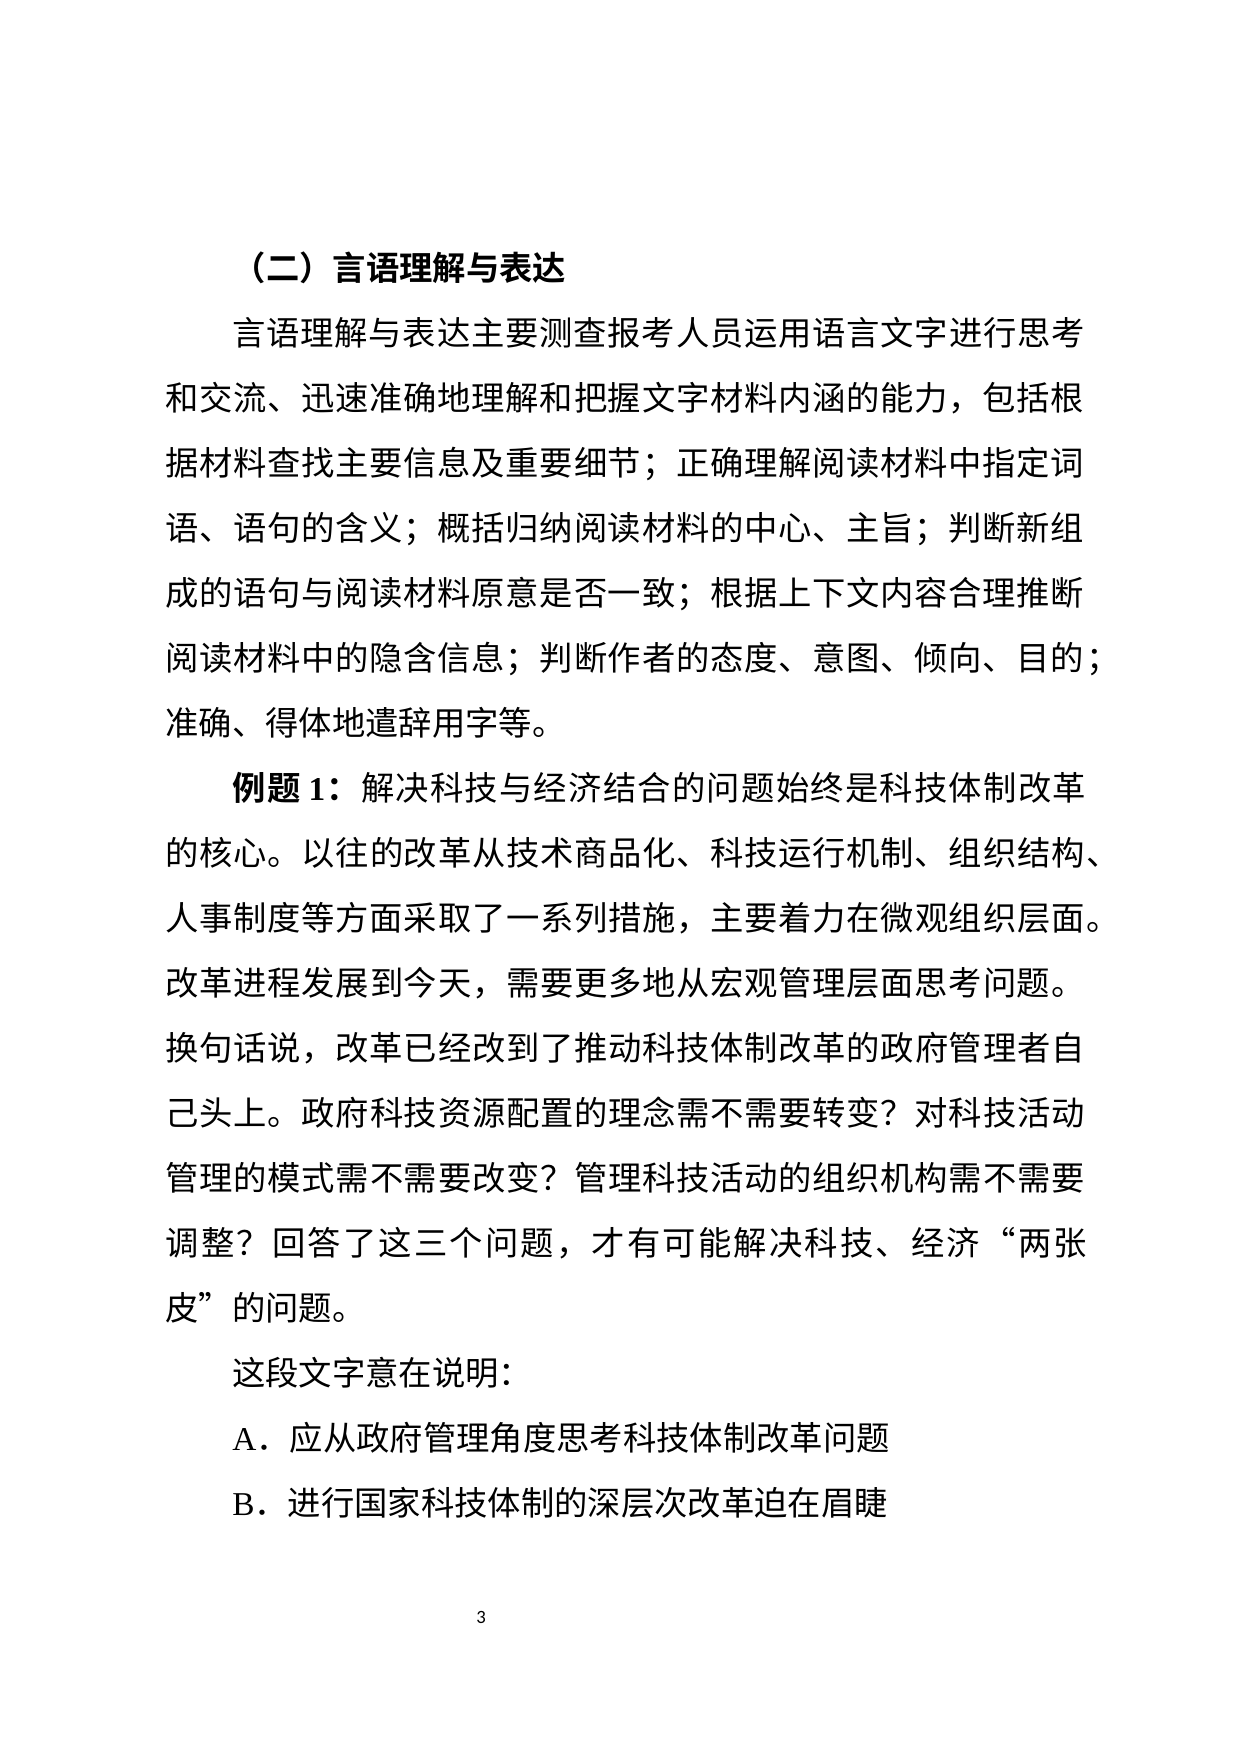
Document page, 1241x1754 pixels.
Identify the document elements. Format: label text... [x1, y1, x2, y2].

text 例题1：解决科技与经济结合的问题始终是科技体制改革的核心。以往的改革从技术商品化、科技运行机制、组织结构、人事制度等方面采取了一系列措施，主要着力在微观组织层面。改革进程发展到今天，需要更多地从宏观管理层面思考问题。换句话说，改革已经改到了推动科技体制改革的政府管理者自己头上。政府科技资源配置的理念需不需要转变？对科技活动管理的模式需不需要改变？管理科技活动的组织机构需不需要调整？回答了这三个问题，才有可能解决科技、经济“两张皮”的问题。 [165, 753, 1087, 1338]
text （二）言语理解与表达 [165, 233, 1087, 298]
text B．进行国家科技体制的深层次改革迫在眉睫 [165, 1468, 1087, 1533]
text 这段文字意在说明： [165, 1338, 1087, 1403]
text 言语理解与表达主要测查报考人员运用语言文字进行思考和交流、迅速准确地理解和把握文字材料内涵的能力，包括根据材料查找主要信息及重要细节；正确理解阅读材料中指定词语、语句的含义；概括归纳阅读材料的中心、主旨；判断新组成的语句与阅读材料原意是否一致；根据上下文内容合理推断阅读材料中的隐含信息；判断作者的态度、意图、倾向、目的；准确、得体地遣辞用字等。 [165, 298, 1087, 753]
text A．应从政府管理角度思考科技体制改革问题 [165, 1403, 1087, 1468]
